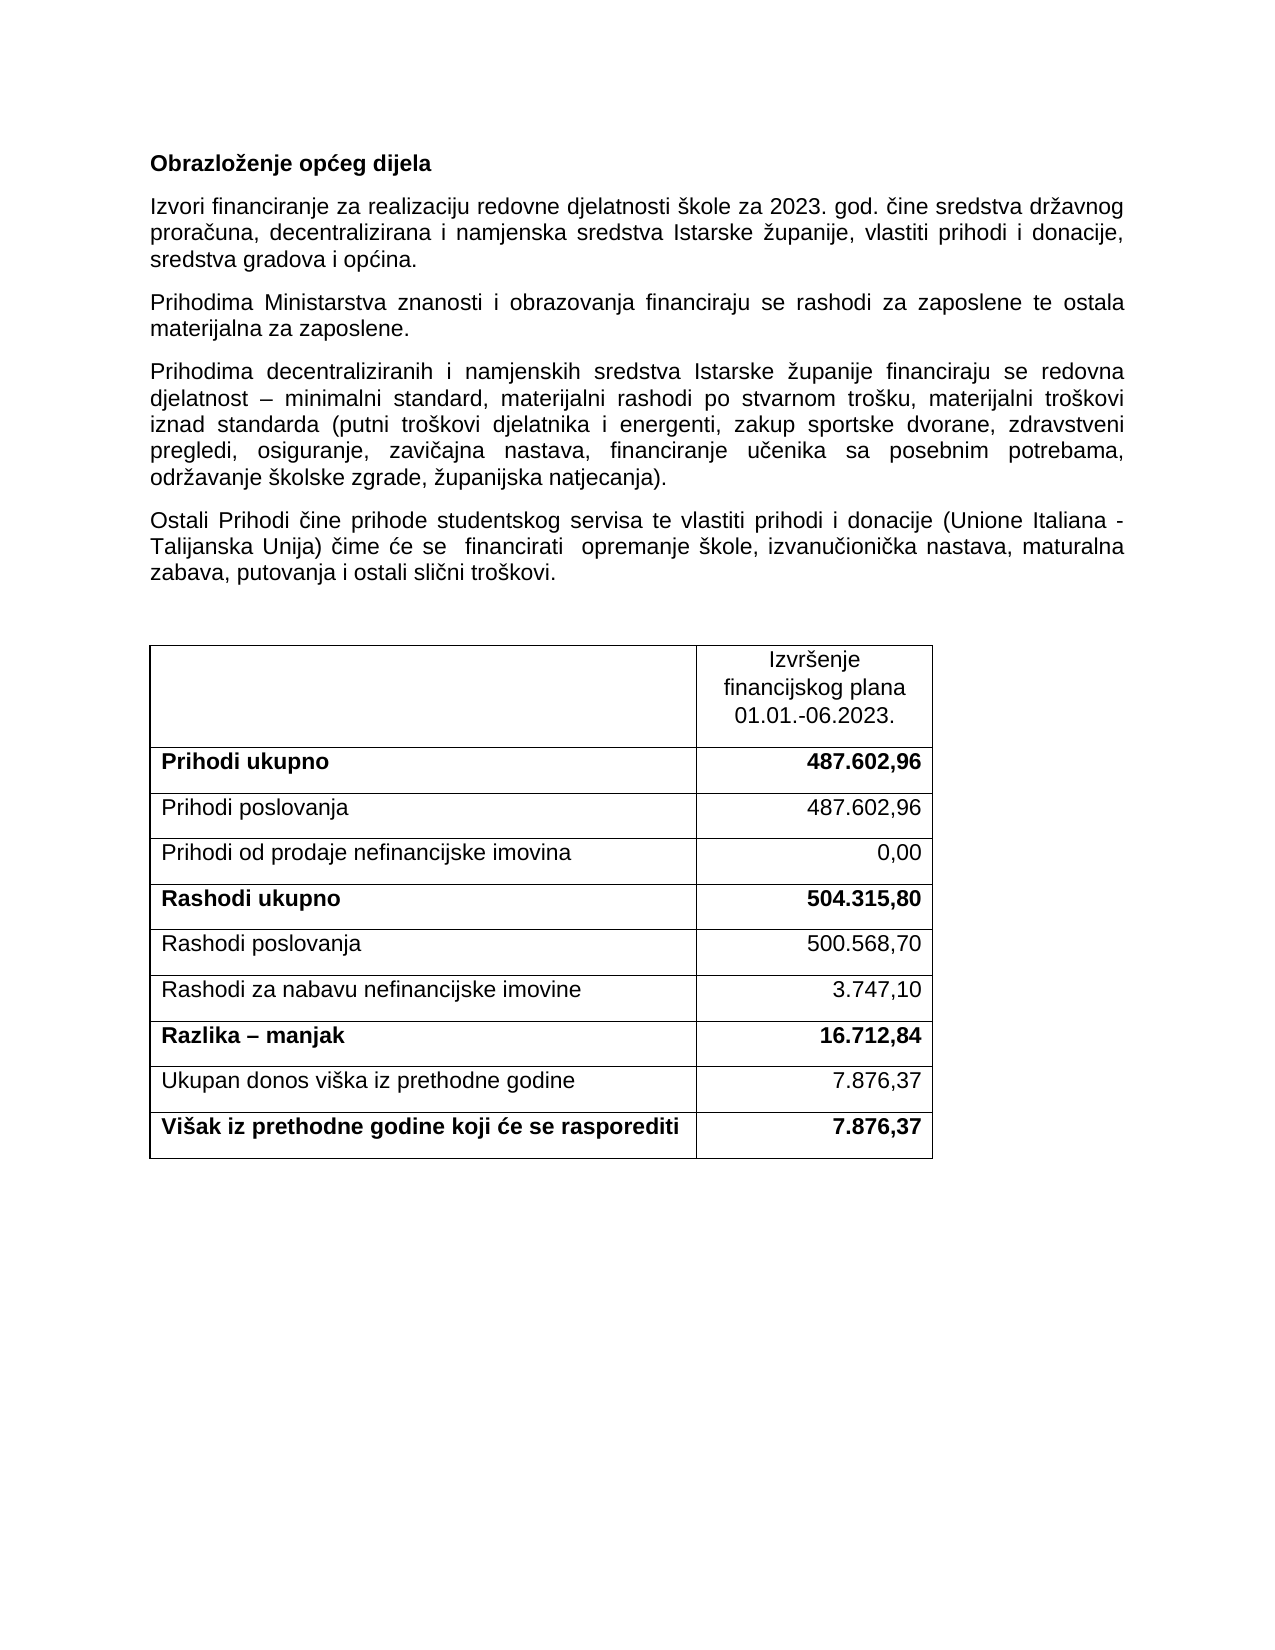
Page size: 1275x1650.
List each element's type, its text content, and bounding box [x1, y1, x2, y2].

table_cell 500.568,70 [697, 930, 932, 975]
text Obrazloženje općeg dijela [150, 150, 1125, 176]
table_cell 0,00 [697, 839, 932, 884]
table_cell Prihodi poslovanja [151, 794, 696, 838]
table_cell Prihodi od prodaje nefinancijske imovina [151, 839, 696, 884]
table_cell Rashodi za nabavu nefinancijske imovine [151, 976, 696, 1021]
table_cell 504.315,80 [697, 885, 932, 929]
table_cell 487.602,96 [697, 794, 932, 838]
table_cell Ukupan donos viška iz prethodne godine [151, 1067, 696, 1112]
table_cell Rashodi ukupno [151, 885, 696, 929]
table_cell 16.712,84 [697, 1022, 932, 1066]
table_cell Prihodi ukupno [151, 748, 696, 792]
table_header [151, 646, 696, 747]
table_header Izvršenje financijskog plana 01.01.-06.2023. [697, 646, 932, 747]
table_cell 7.876,37 [697, 1113, 932, 1157]
table_cell Višak iz prethodne godine koji će se rasporediti [151, 1113, 696, 1157]
table_cell Rashodi poslovanja [151, 930, 696, 975]
table_cell Razlika – manjak [151, 1022, 696, 1066]
text Prihodima Ministarstva znanosti i obrazovanja financiraju se rashodi za zaposlene te ostala materijalna za zaposlene. [150, 289, 1125, 341]
text Izvori financiranje za realizaciju redovne djelatnosti škole za 2023. god. čine sredstva državnog proračuna, decentralizirana i namjenska sredstva Istarske županije, vlastiti prihodi i donacije, sredstva gradova i općina. [150, 193, 1125, 272]
table_cell 487.602,96 [697, 748, 932, 792]
table_cell 3.747,10 [697, 976, 932, 1021]
text Ostali Prihodi čine prihode studentskog servisa te vlastiti prihodi i donacije (Unione Italiana - Talijanska Unija) čime će se financirati opremanje škole, izvanučionička nastava, maturalna zabava, putovanja i ostali slični troškovi. [150, 507, 1125, 586]
text Prihodima decentraliziranih i namjenskih sredstva Istarske županije financiraju se redovna djelatnost – minimalni standard, materijalni rashodi po stvarnom trošku, materijalni troškovi iznad standarda (putni troškovi djelatnika i energenti, zakup sportske dvorane, zdravstveni pregledi, osiguranje, zavičajna nastava, financiranje učenika sa posebnim potrebama, održavanje školske zgrade, županijska natjecanja). [150, 358, 1125, 490]
table_cell 7.876,37 [697, 1067, 932, 1112]
